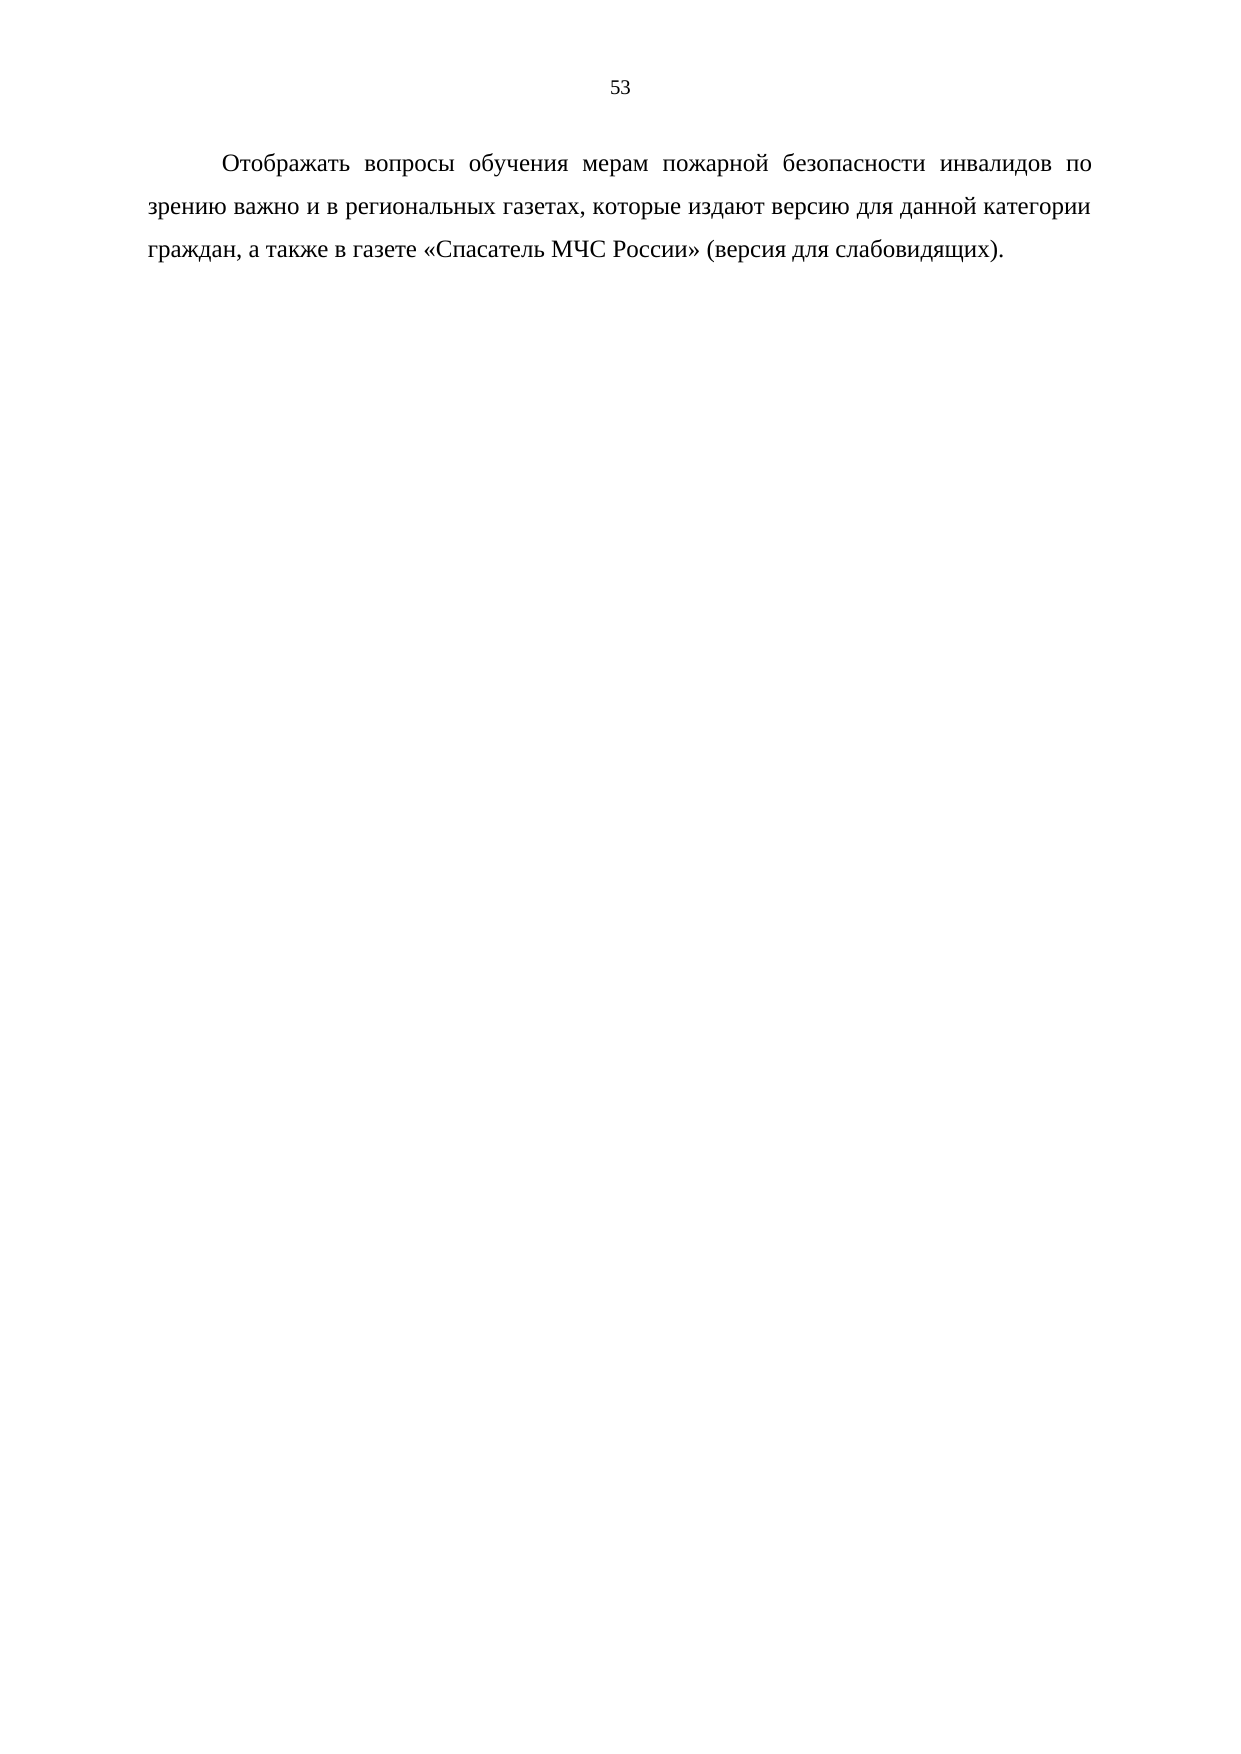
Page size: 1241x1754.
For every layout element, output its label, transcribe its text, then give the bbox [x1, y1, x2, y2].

text Отображать вопросы обучения мерам пожарной безопасности инвалидов по зрению важно и в региональных газетах, которые издают версию для данной категории граждан, а также в газете «Спасатель МЧС России» (версия для слабовидящих). [148, 148, 1092, 263]
